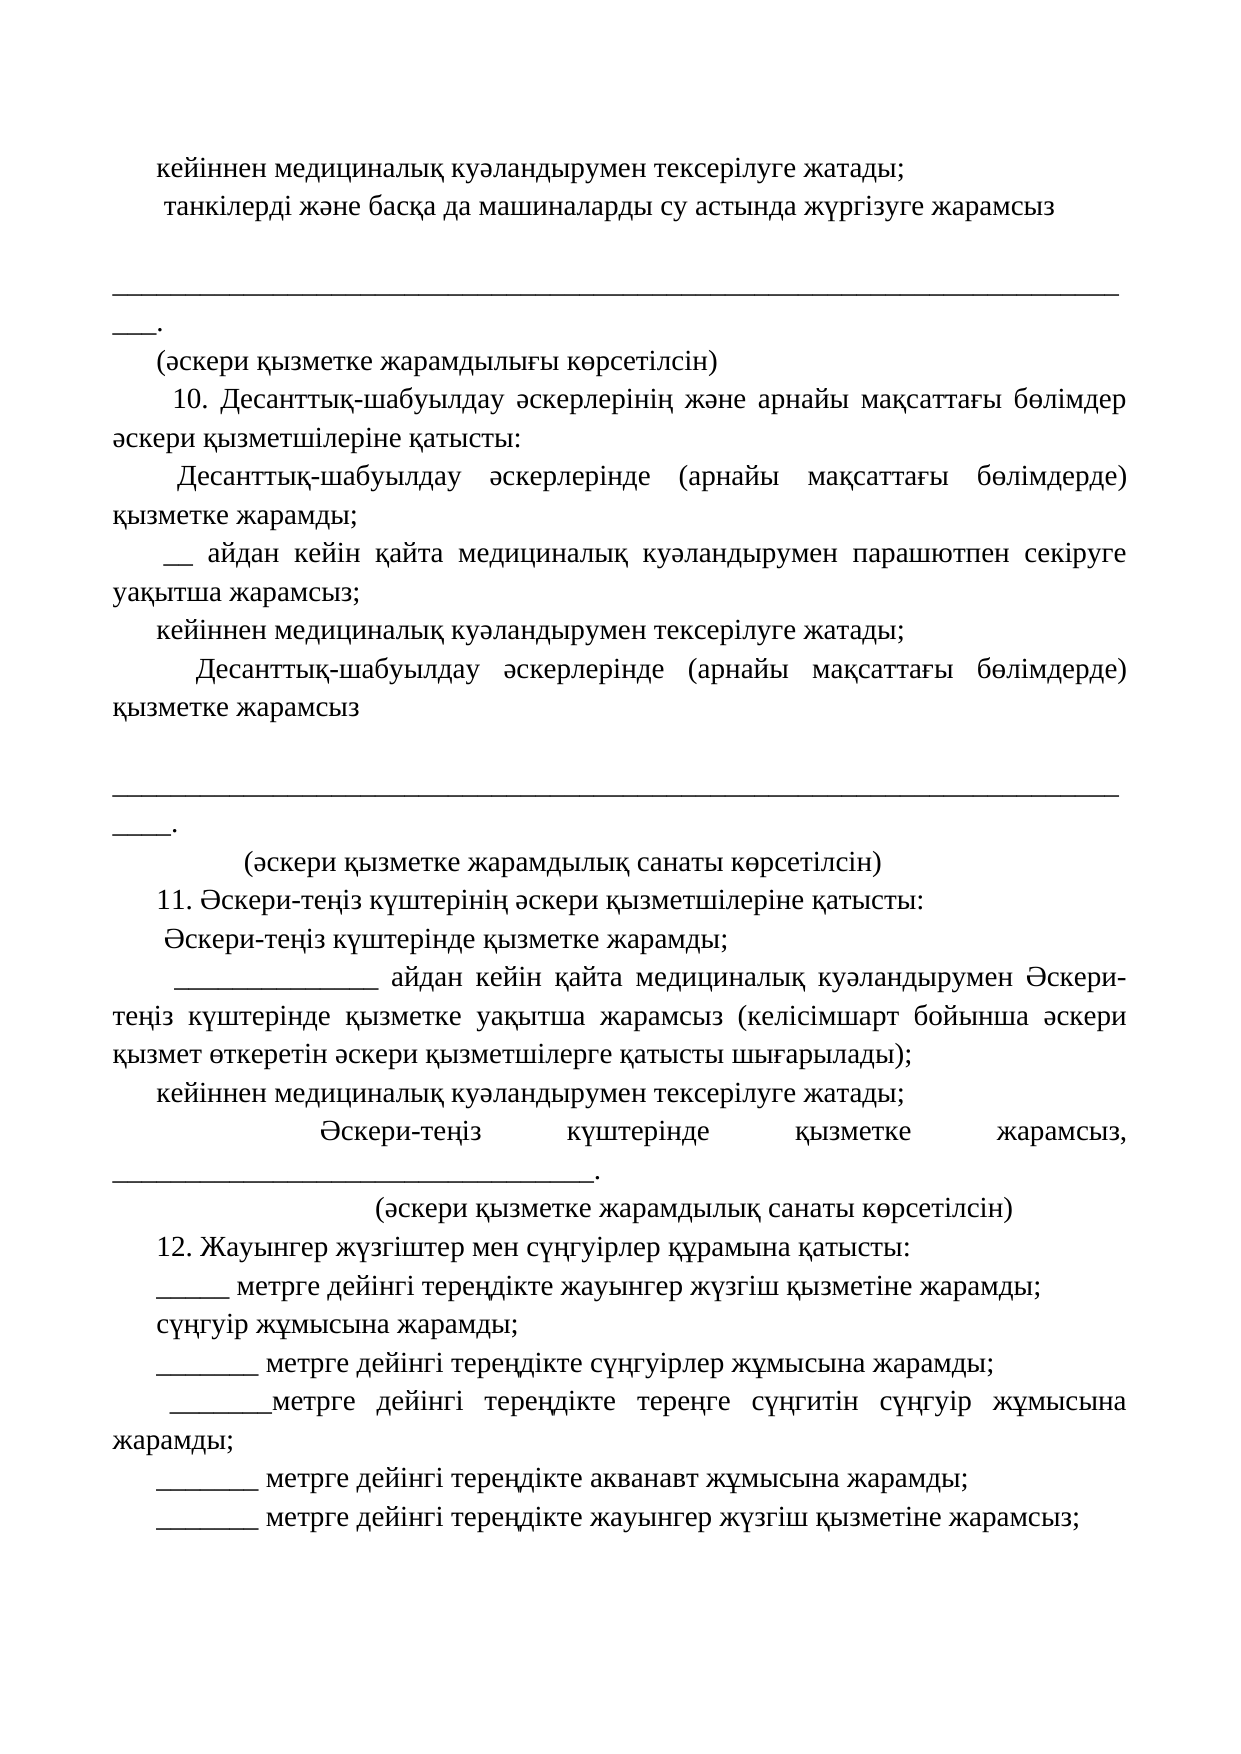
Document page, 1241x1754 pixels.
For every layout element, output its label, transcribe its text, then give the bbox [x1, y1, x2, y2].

text кейіннен медициналық куәландырумен тексерілуге жатады; [112, 1075, 1128, 1108]
text Әскери-теңіз күштерінде қызметке жарамсыз, _________________________________. [112, 1113, 1128, 1186]
text танкілерді және басқа да машиналарды су астында жүргізуге жарамсыз [112, 188, 1128, 222]
text __ айдан кейін қайта медициналық куәландырумен парашютпен секіруге уақытша жарамсыз; [112, 535, 1128, 607]
text Әскери-теңіз күштерінде қызметке жарамды; [112, 921, 1128, 954]
text 10. Десанттық-шабуылдау әскерлерінің және арнайы мақсаттағы бөлімдер әскери қызметшілеріне қатысты: [112, 381, 1128, 453]
text кейіннен медициналық куәландырумен тексерілуге жатады; [112, 612, 1128, 646]
text _______ метрге дейінгі тереңдікте жауынгер жүзгіш қызметіне жарамсыз; [112, 1499, 1128, 1532]
text _______ метрге дейінгі тереңдікте акванавт жұмысына жарамды; [112, 1460, 1128, 1494]
text _________________________________________________________________________. [112, 728, 1128, 839]
text (әскери қызметке жарамдылық санаты көрсетілсін) [112, 1191, 1128, 1224]
text 12. Жауынгер жүзгіштер мен сүңгуірлер құрамына қатысты: [112, 1229, 1128, 1263]
text Десанттық-шабуылдау әскерлерінде (арнайы мақсаттағы бөлімдерде) қызметке жарамсыз [112, 651, 1128, 723]
text _______метрге дейінгі тереңдікте тереңге сүңгитін сүңгуір жұмысына жарамды; [112, 1383, 1128, 1455]
text ______________ айдан кейін қайта медициналық куәландырумен Әскери-теңіз күштерінде қызметке уақытша жарамсыз (келісімшарт бойынша әскери қызмет өткеретін әскери қызметшілерге қатысты шығарылады); [112, 959, 1128, 1070]
text _______ метрге дейінгі тереңдікте сүңгуірлер жұмысына жарамды; [112, 1345, 1128, 1378]
text 11. Әскери-теңіз күштерінің әскери қызметшілеріне қатысты: [112, 882, 1128, 916]
text Десанттық-шабуылдау әскерлерінде (арнайы мақсаттағы бөлімдерде) қызметке жарамды; [112, 458, 1128, 530]
text сүңгуір жұмысына жарамды; [112, 1306, 1128, 1340]
text (әскери қызметке жарамдылығы көрсетілсін) [112, 343, 1128, 376]
text _____ метрге дейінгі тереңдікте жауынгер жүзгіш қызметіне жарамды; [112, 1268, 1128, 1301]
text кейіннен медициналық куәландырумен тексерілуге жатады; [112, 150, 1128, 183]
text (әскери қызметке жарамдылық санаты көрсетілсін) [112, 844, 1128, 877]
text ________________________________________________________________________. [112, 227, 1128, 338]
